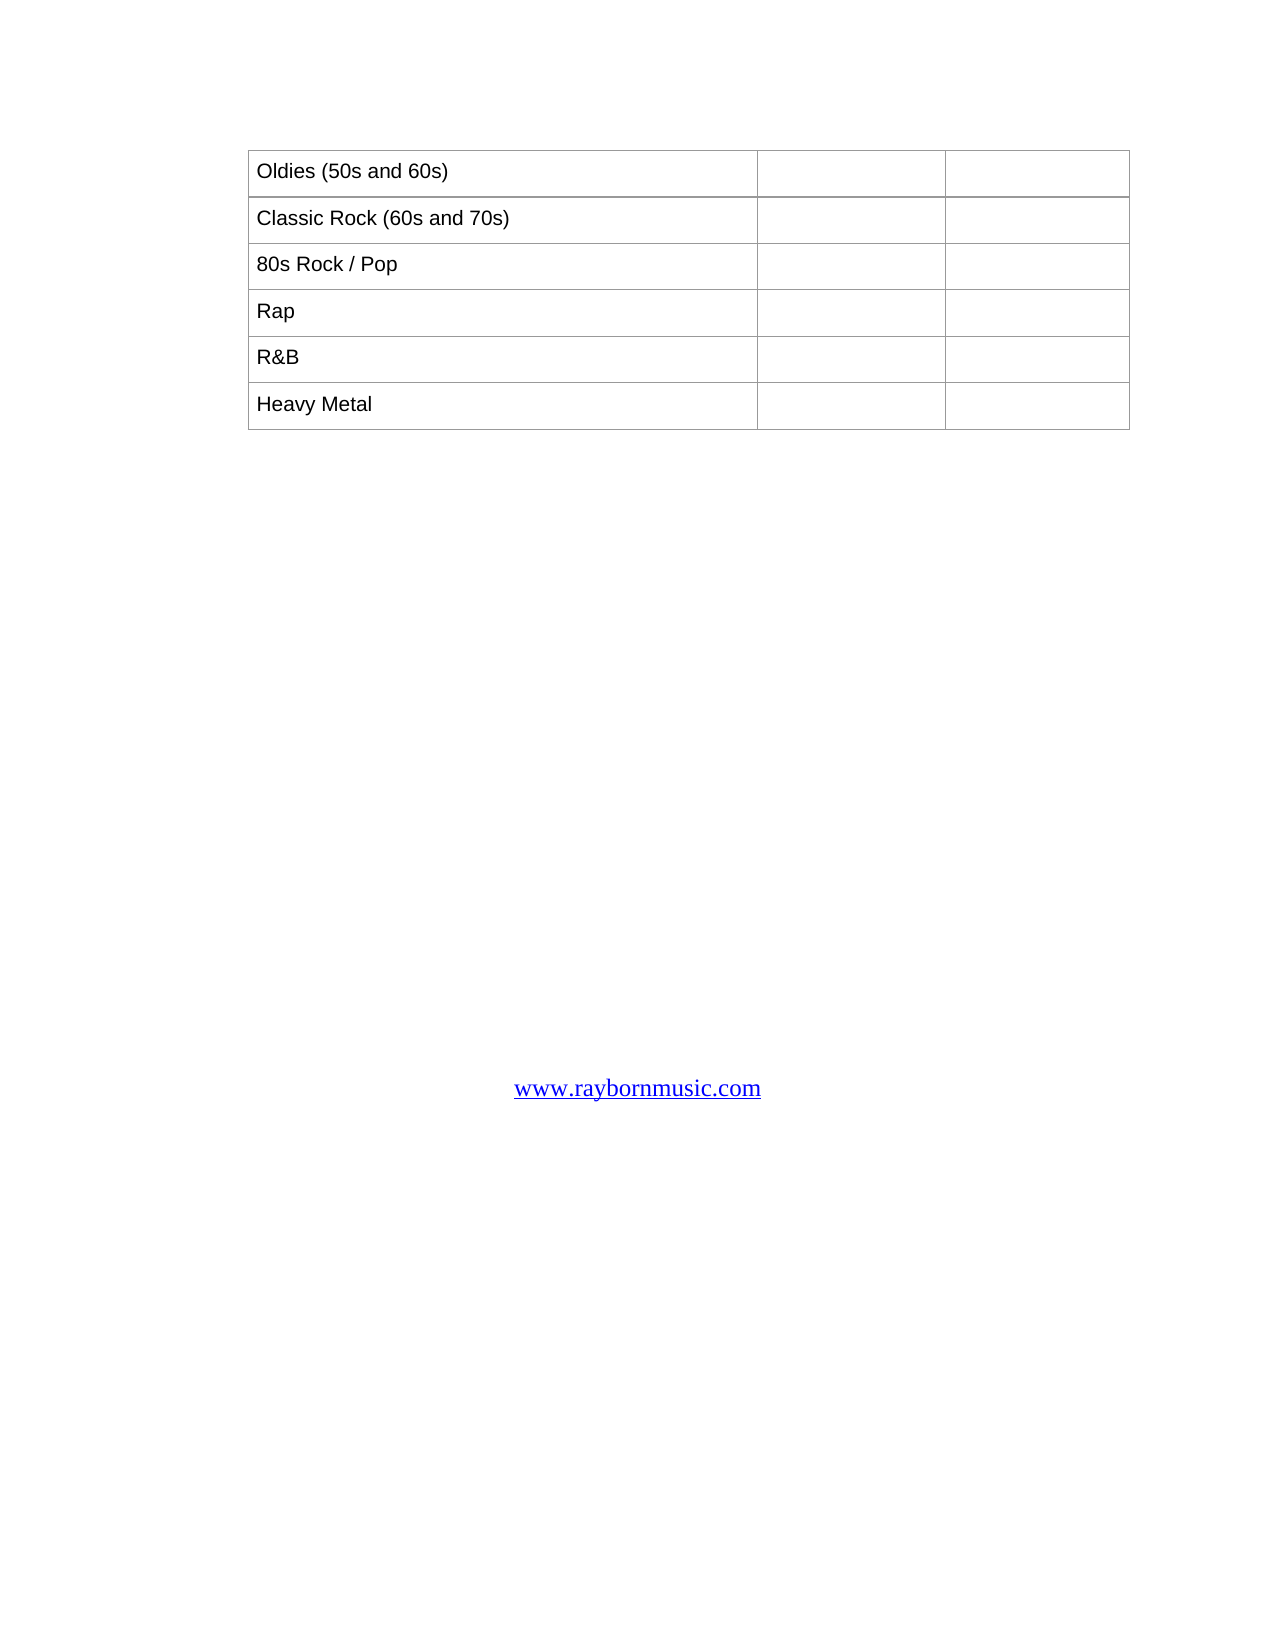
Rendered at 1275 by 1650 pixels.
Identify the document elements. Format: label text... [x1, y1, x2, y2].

table_cell [946, 151, 1129, 196]
table_cell [946, 290, 1129, 336]
table_cell [758, 337, 945, 382]
table_cell [758, 198, 945, 243]
table_cell [946, 244, 1129, 289]
table_cell Oldies (50s and 60s) [249, 151, 757, 196]
table_cell [946, 383, 1129, 429]
table_cell Rap [249, 290, 757, 336]
table_cell Heavy Metal [249, 383, 757, 429]
table_cell 80s Rock / Pop [249, 244, 757, 289]
table_cell Classic Rock (60s and 70s) [249, 198, 757, 243]
table_cell [758, 383, 945, 429]
table_cell [758, 290, 945, 336]
table_cell [946, 337, 1129, 382]
table_cell [758, 151, 945, 196]
table_cell [758, 244, 945, 289]
table_cell R&B [249, 337, 757, 382]
table_cell [946, 198, 1129, 243]
